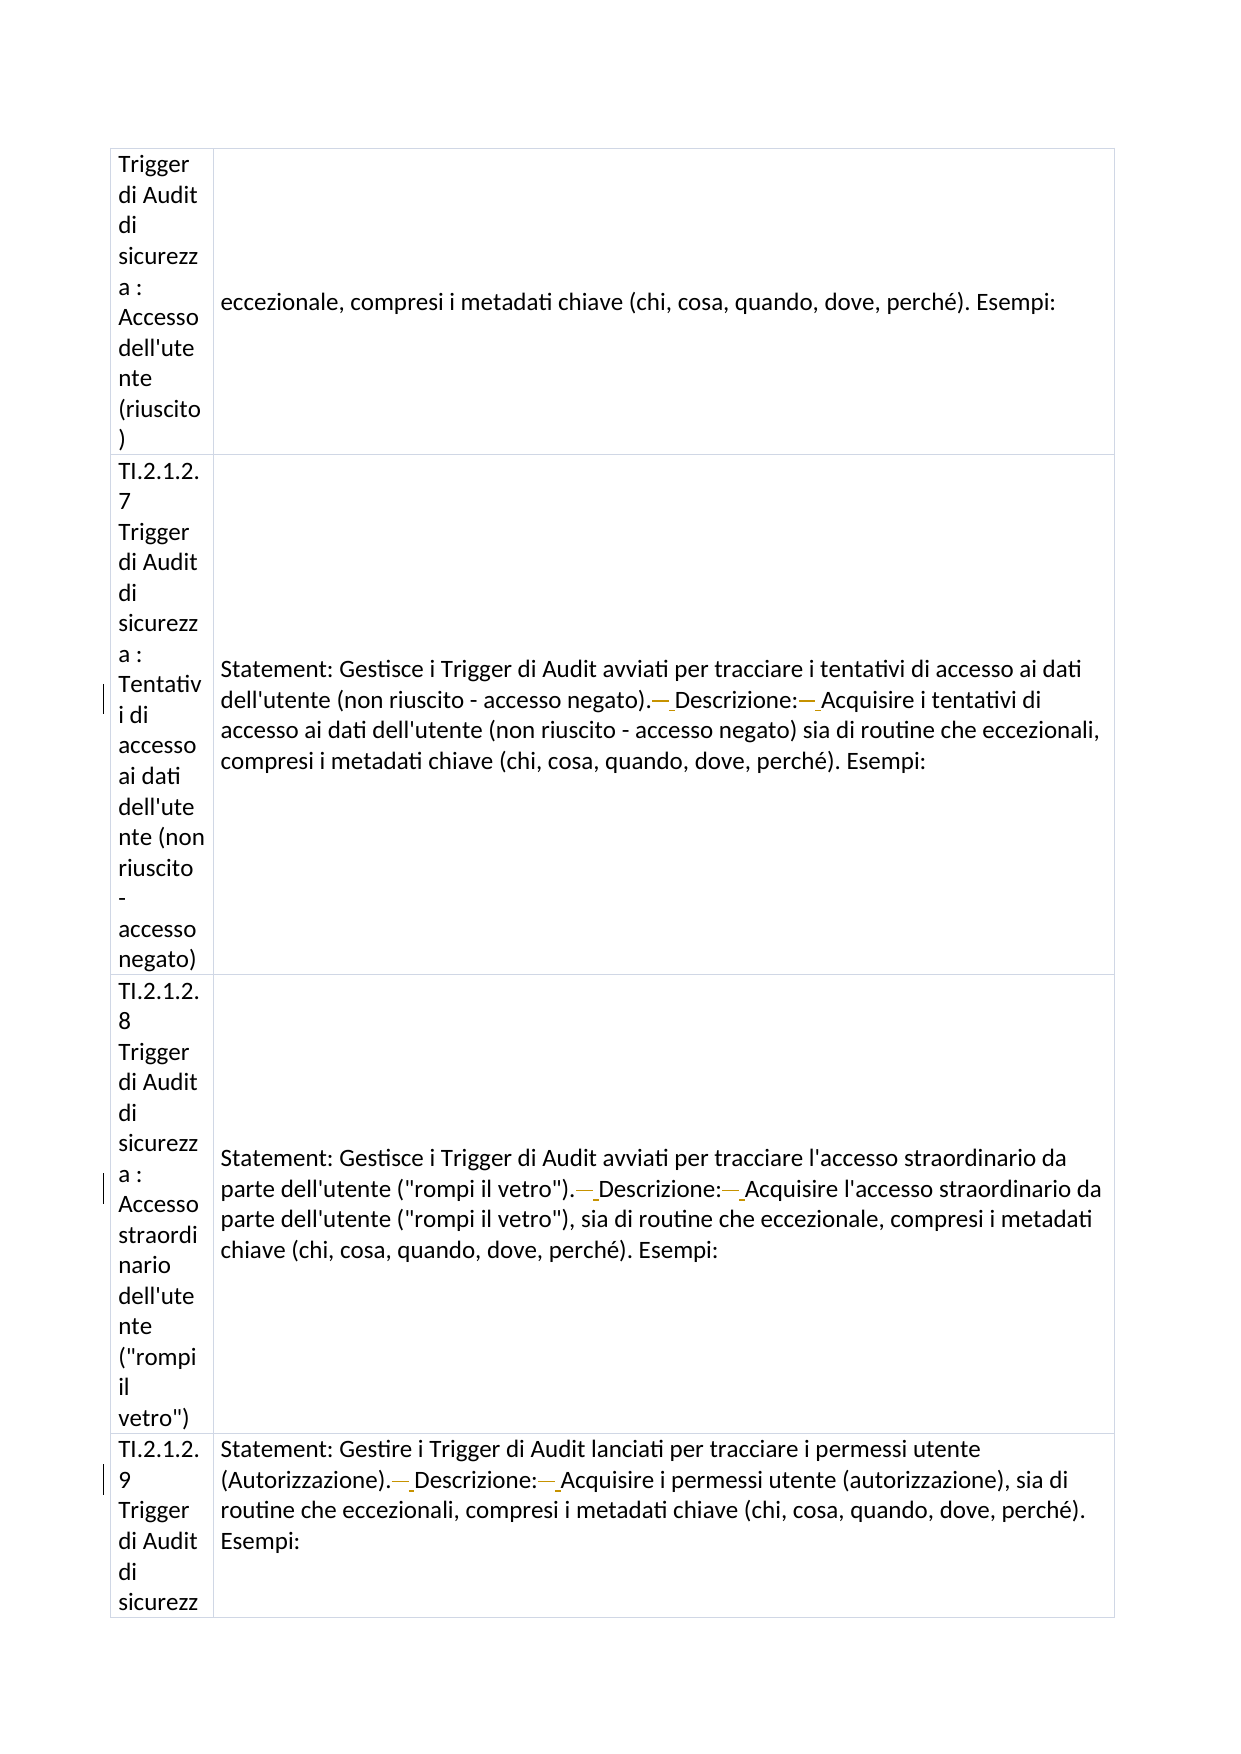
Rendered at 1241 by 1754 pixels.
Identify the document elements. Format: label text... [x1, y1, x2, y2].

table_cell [214, 149, 1114, 454]
table_cell TI.2.1.2.7 Trigger di Audit di sicurezza : Tentativi di accesso ai dati dell'utente (non riuscito - accesso negato) [111, 455, 213, 974]
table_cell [111, 149, 213, 454]
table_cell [111, 1434, 213, 1617]
table_cell TI.2.1.2.8 Trigger di Audit di sicurezza : Accesso straordinario dell'utente ("rompi il vetro") [111, 975, 213, 1433]
table_cell Statement: Gestisce i Trigger di Audit avviati per tracciare l'accesso straordinario da parte dell'utente ("rompi il vetro").Descrizione:Acquisire l'accesso straordinario da parte dell'utente ("rompi il vetro"), sia di routine che eccezionale, compresi i metadati chiave (chi, cosa, quando, dove, perché). Esempi: [214, 975, 1114, 1433]
table_cell Statement: Gestisce i Trigger di Audit avviati per tracciare i tentativi di accesso ai dati dell'utente (non riuscito - accesso negato).Descrizione:Acquisire i tentativi di accesso ai dati dell'utente (non riuscito - accesso negato) sia di routine che eccezionali, compresi i metadati chiave (chi, cosa, quando, dove, perché). Esempi: [214, 455, 1114, 974]
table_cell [214, 1434, 1114, 1617]
